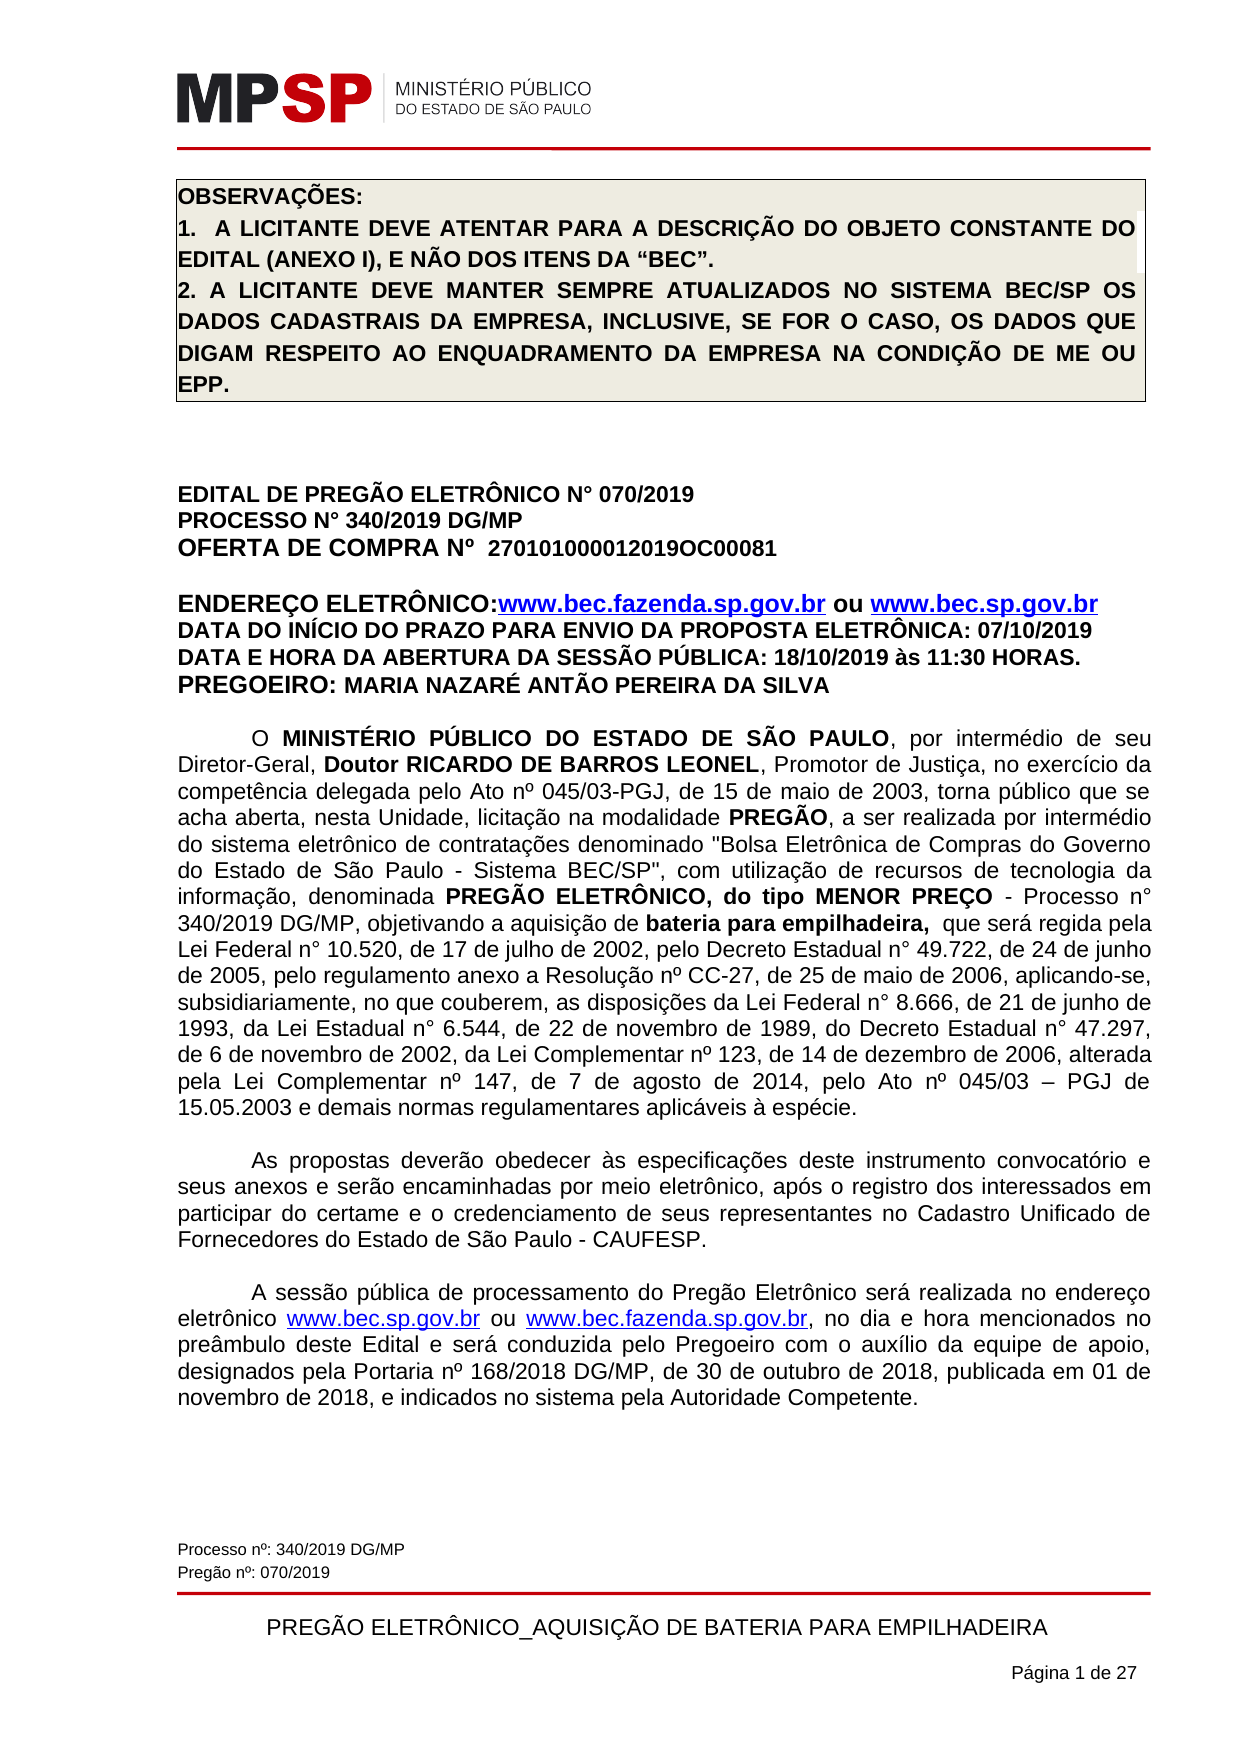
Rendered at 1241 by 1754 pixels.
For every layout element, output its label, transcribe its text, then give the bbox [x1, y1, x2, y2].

picture [177, 73, 591, 123]
text PROCESSO N° 340/2019 DG/MP [177, 507, 1152, 533]
text DATA DO INÍCIO DO PRAZO PARA ENVIO DA PROPOSTA ELETRÔNICA: 07/10/2019 [177, 617, 1152, 644]
text 2. A LICITANTE DEVE MANTER SEMPRE ATUALIZADOS NO SISTEMA BEC/SP OS DADOS CADASTRAIS DA EMPRESA, INCLUSIVE, SE FOR O CASO, OS DADOS QUE DIGAM RESPEITO AO ENQUADRAMENTO DA EMPRESA NA CONDIÇÃO DE ME OU EPP. [177, 272, 1145, 401]
text ENDEREÇO ELETRÔNICO:www.bec.fazenda.sp.gov.br ou www.bec.sp.gov.br [177, 588, 1137, 617]
text DATA E HORA DA ABERTURA DA SESSÃO PÚBLICA: 18/10/2019 às 11:30 HORAS. [177, 644, 1152, 670]
text OFERTA DE COMPRA Nº 270101000012019OC00081 [177, 533, 1137, 562]
text OBSERVAÇÕES: [177, 180, 1145, 211]
text EDITAL DE PREGÃO ELETRÔNICO N° 070/2019 [177, 481, 1152, 507]
text 1. A LICITANTE DEVE ATENTAR PARA A DESCRIÇÃO DO OBJETO CONSTANTE DO EDITAL (ANEXO I), E NÃO DOS ITENS DA “BEC”. [177, 211, 1137, 272]
text A sessão pública de processamento do Pregão Eletrônico será realizada no endereço eletrônico www.bec.sp.gov.br ou www.bec.fazenda.sp.gov.br, no dia e hora mencionados no preâmbulo deste Edital e será conduzida pelo Pregoeiro com o auxílio da equipe de apoio, designados pela Portaria nº 168/2018 DG/MP, de 30 de outubro de 2018, publicada em 01 de novembro de 2018, e indicados no sistema pela Autoridade Competente. [177, 1278, 1152, 1410]
text O MINISTÉRIO PÚBLICO DO ESTADO DE SÃO PAULO, por intermédio de seu Diretor-Geral, Doutor RICARDO DE BARROS LEONEL, Promotor de Justiça, no exercício da competência delegada pelo Ato nº 045/03-PGJ, de 15 de maio de 2003, torna público que se acha aberta, nesta Unidade, licitação na modalidade PREGÃO, a ser realizada por intermédio do sistema eletrônico de contratações denominado "Bolsa Eletrônica de Compras do Governo do Estado de São Paulo - Sistema BEC/SP", com utilização de recursos de tecnologia da informação, denominada PREGÃO ELETRÔNICO, do tipo MENOR PREÇO - Processo n° 340/2019 DG/MP, objetivando a aquisição de bateria para empilhadeira, que será regida pela Lei Federal n° 10.520, de 17 de julho de 2002, pelo Decreto Estadual n° 49.722, de 24 de junho de 2005, pelo regulamento anexo a Resolução nº CC-27, de 25 de maio de 2006, aplicando-se, subsidiariamente, no que couberem, as disposições da Lei Federal n° 8.666, de 21 de junho de 1993, da Lei Estadual n° 6.544, de 22 de novembro de 1989, do Decreto Estadual n° 47.297, de 6 de novembro de 2002, da Lei Complementar nº 123, de 14 de dezembro de 2006, alterada pela Lei Complementar nº 147, de 7 de agosto de 2014, pelo Ato nº 045/03 – PGJ de 15.05.2003 e demais normas regulamentares aplicáveis à espécie. [177, 725, 1152, 1120]
text As propostas deverão obedecer às especificações deste instrumento convocatório e seus anexos e serão encaminhadas por meio eletrônico, após o registro dos interessados em participar do certame e o credenciamento de seus representantes no Cadastro Unificado de Fornecedores do Estado de São Paulo - CAUFESP. [177, 1147, 1152, 1252]
text PREGOEIRO: MARIA NAZARÉ ANTÃO PEREIRA DA SILVA [177, 670, 1137, 699]
